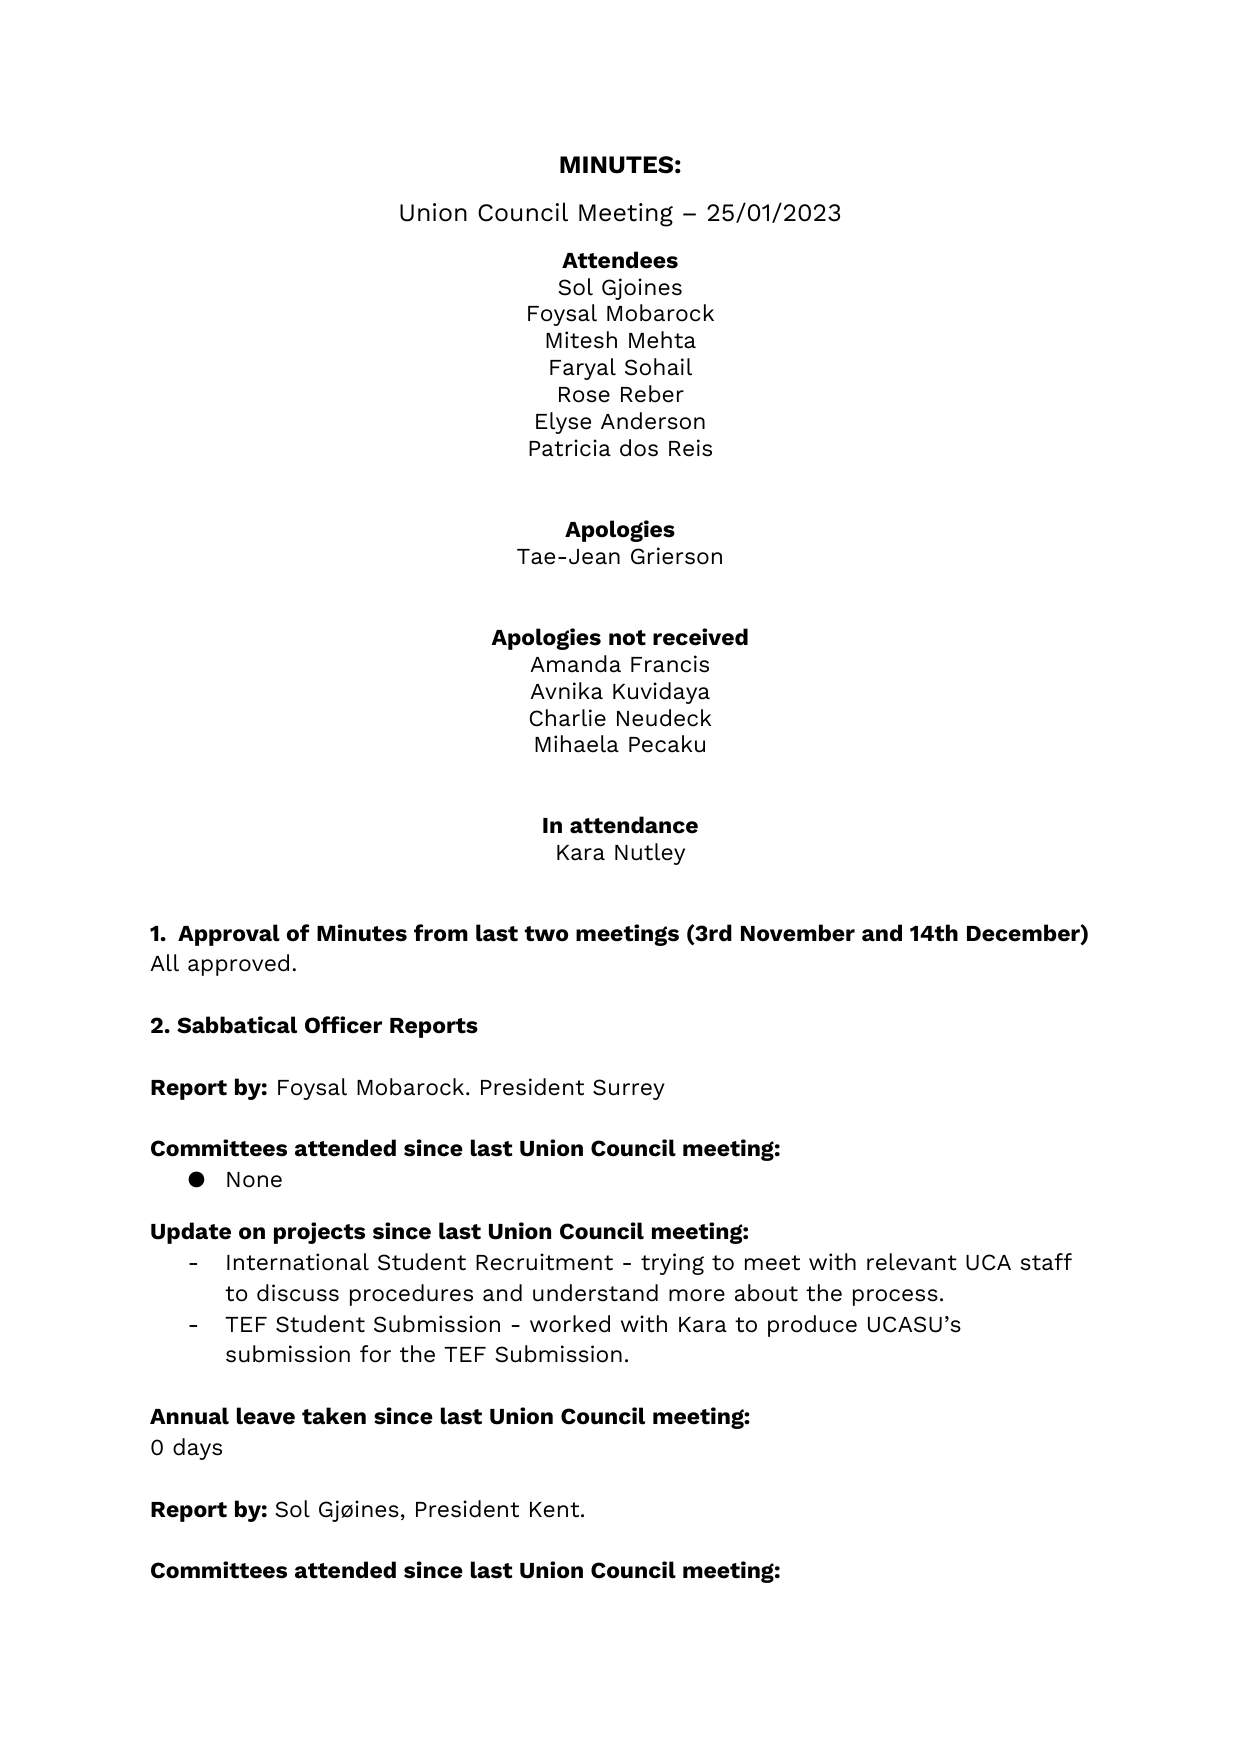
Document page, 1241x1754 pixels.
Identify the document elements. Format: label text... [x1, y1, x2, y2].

text Patricia dos Reis [150, 435, 1090, 462]
text Foysal Mobarock [150, 300, 1090, 327]
text Mihaela Pecaku [150, 732, 1090, 758]
text Committees attended since last Union Council meeting: [150, 1136, 1090, 1162]
text 0 days [150, 1434, 1090, 1461]
text Amanda Francis [150, 651, 1090, 678]
text Avnika Kuvidaya [150, 678, 1090, 705]
list International Student Recruitment - trying to meet with relevant UCA staff to discuss procedures and understand more about the process. [187, 1249, 1090, 1307]
text Sol Gjoines [150, 273, 1090, 300]
text Committees attended since last Union Council meeting: [150, 1557, 1090, 1584]
list Approval of Minutes from last two meetings (3rd November and 14th December) [150, 920, 1090, 947]
text Report by: Sol Gjøines, President Kent. [150, 1496, 1090, 1523]
text In attendance [150, 812, 1090, 839]
text Charlie Neudeck [150, 705, 1090, 732]
text Apologies Tae-Jean Grierson [150, 517, 1090, 570]
list None [187, 1166, 1090, 1193]
list TEF Student Submission - worked with Kara to produce UCASU’s submission for the TEF Submission. [187, 1311, 1090, 1368]
text Report by: Foysal Mobarock. President Surrey [150, 1074, 1090, 1101]
text MINUTES: [150, 150, 1090, 179]
text Faryal Sohail [150, 354, 1090, 381]
text Union Council Meeting – 25/01/2023 [150, 198, 1090, 228]
text Attendees [150, 247, 1090, 273]
text Elyse Anderson [150, 408, 1090, 435]
text Kara Nutley [150, 839, 1090, 866]
text Update on projects since last Union Council meeting: [150, 1218, 1090, 1245]
text Mitesh Mehta [150, 327, 1090, 354]
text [150, 1403, 1090, 1430]
text Rose Reber [150, 381, 1090, 408]
text 2. Sabbatical Officer Reports [150, 1012, 1090, 1039]
text All approved. [150, 951, 1090, 977]
text Apologies not received [150, 624, 1090, 651]
